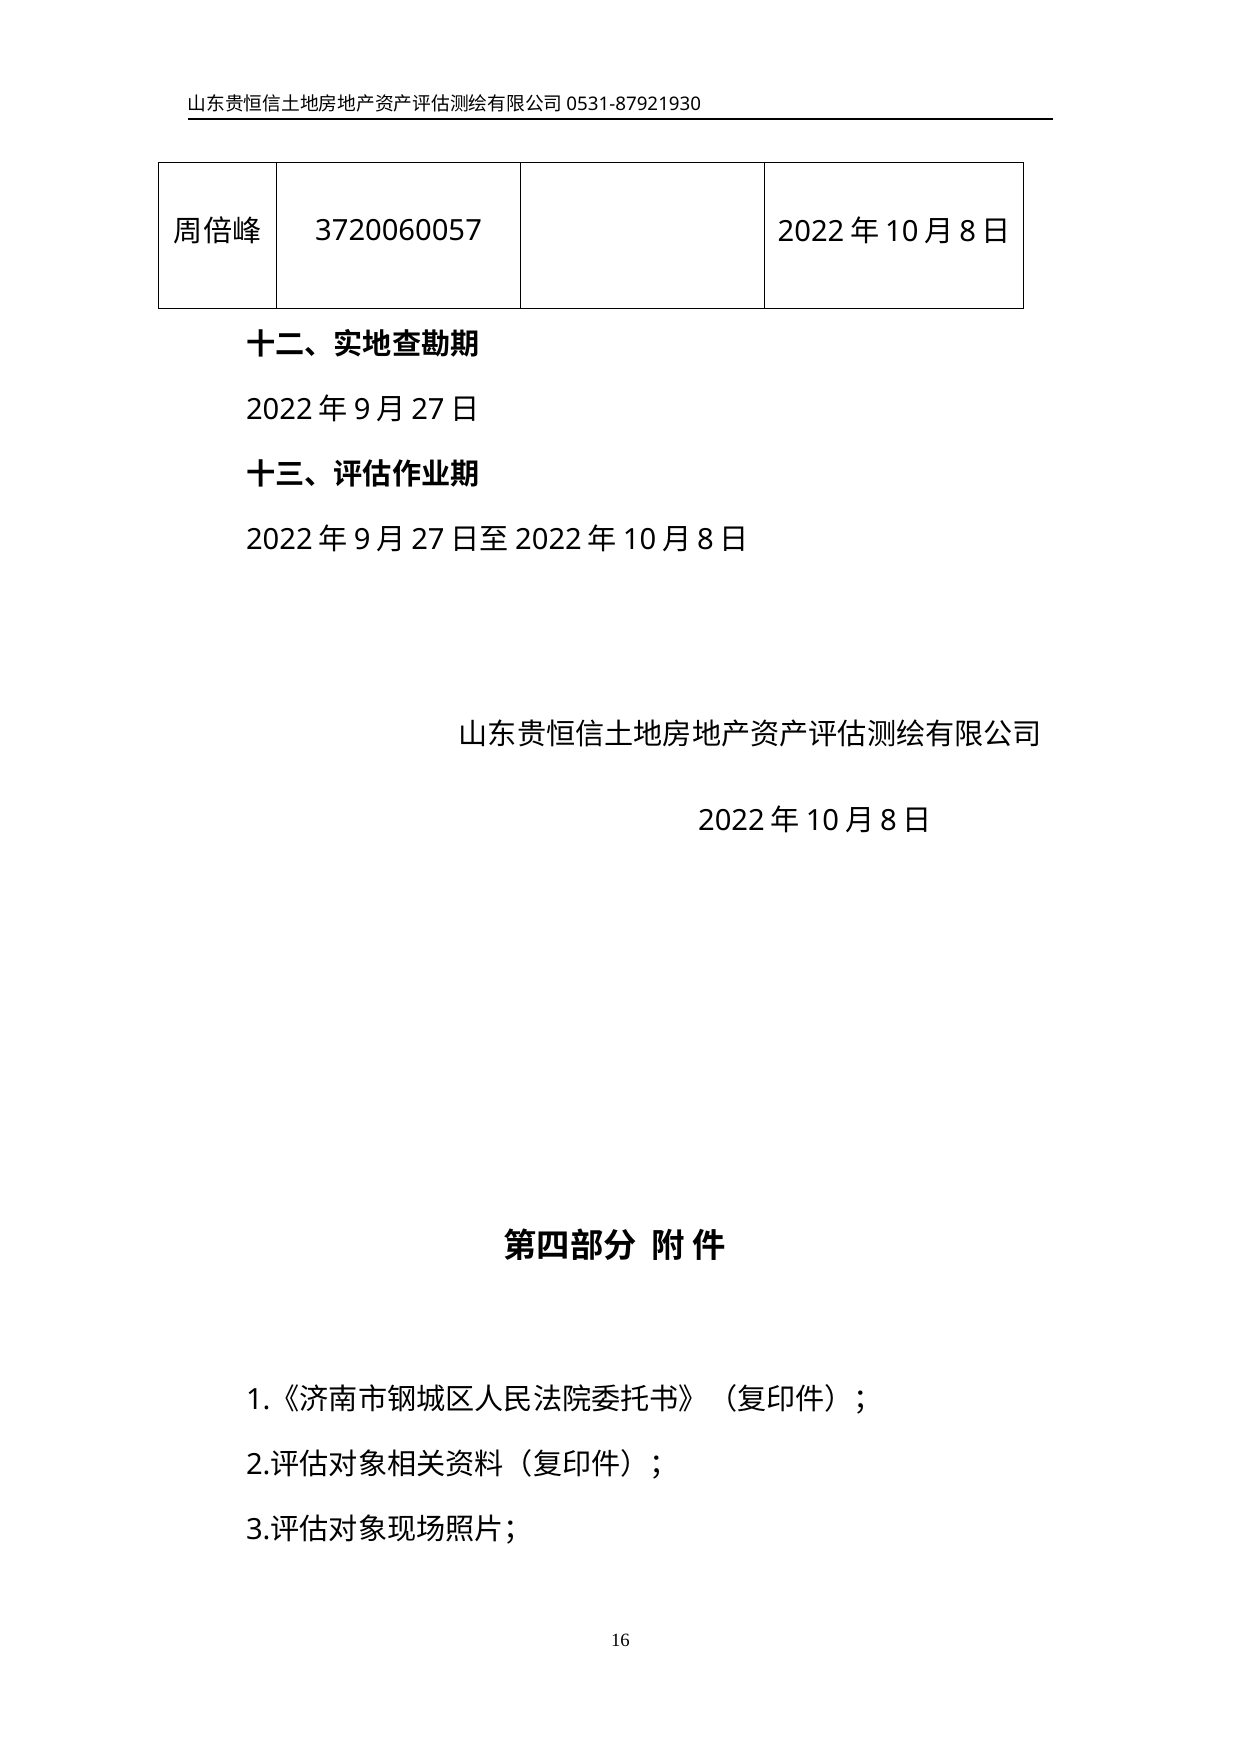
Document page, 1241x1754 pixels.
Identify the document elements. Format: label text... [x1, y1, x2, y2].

table_cell 2022年10月8日 [765, 163, 1023, 308]
text 2022年9月27日 [187, 374, 1053, 439]
subtitle 十二、实地查勘期 [187, 309, 1053, 374]
table_cell 3720060057 [277, 163, 520, 308]
text 2022年9月27日至 2022年10月8日 [187, 504, 1053, 569]
text 2022年10月8日 [187, 785, 1042, 850]
subtitle 十三、评估作业期 [187, 439, 1053, 504]
text 山东贵恒信土地房地产资产评估测绘有限公司 [187, 699, 1042, 764]
text 2.评估对象相关资料（复印件）； [187, 1429, 1042, 1494]
text 3.评估对象现场照片； [187, 1494, 1042, 1559]
text 1.《济南市钢城区人民法院委托书》（复印件）； [187, 1364, 1042, 1429]
table_cell [521, 163, 764, 308]
subtitle 第四部分 附 件 [187, 1210, 1042, 1275]
table_cell 周倍峰 [159, 163, 276, 308]
